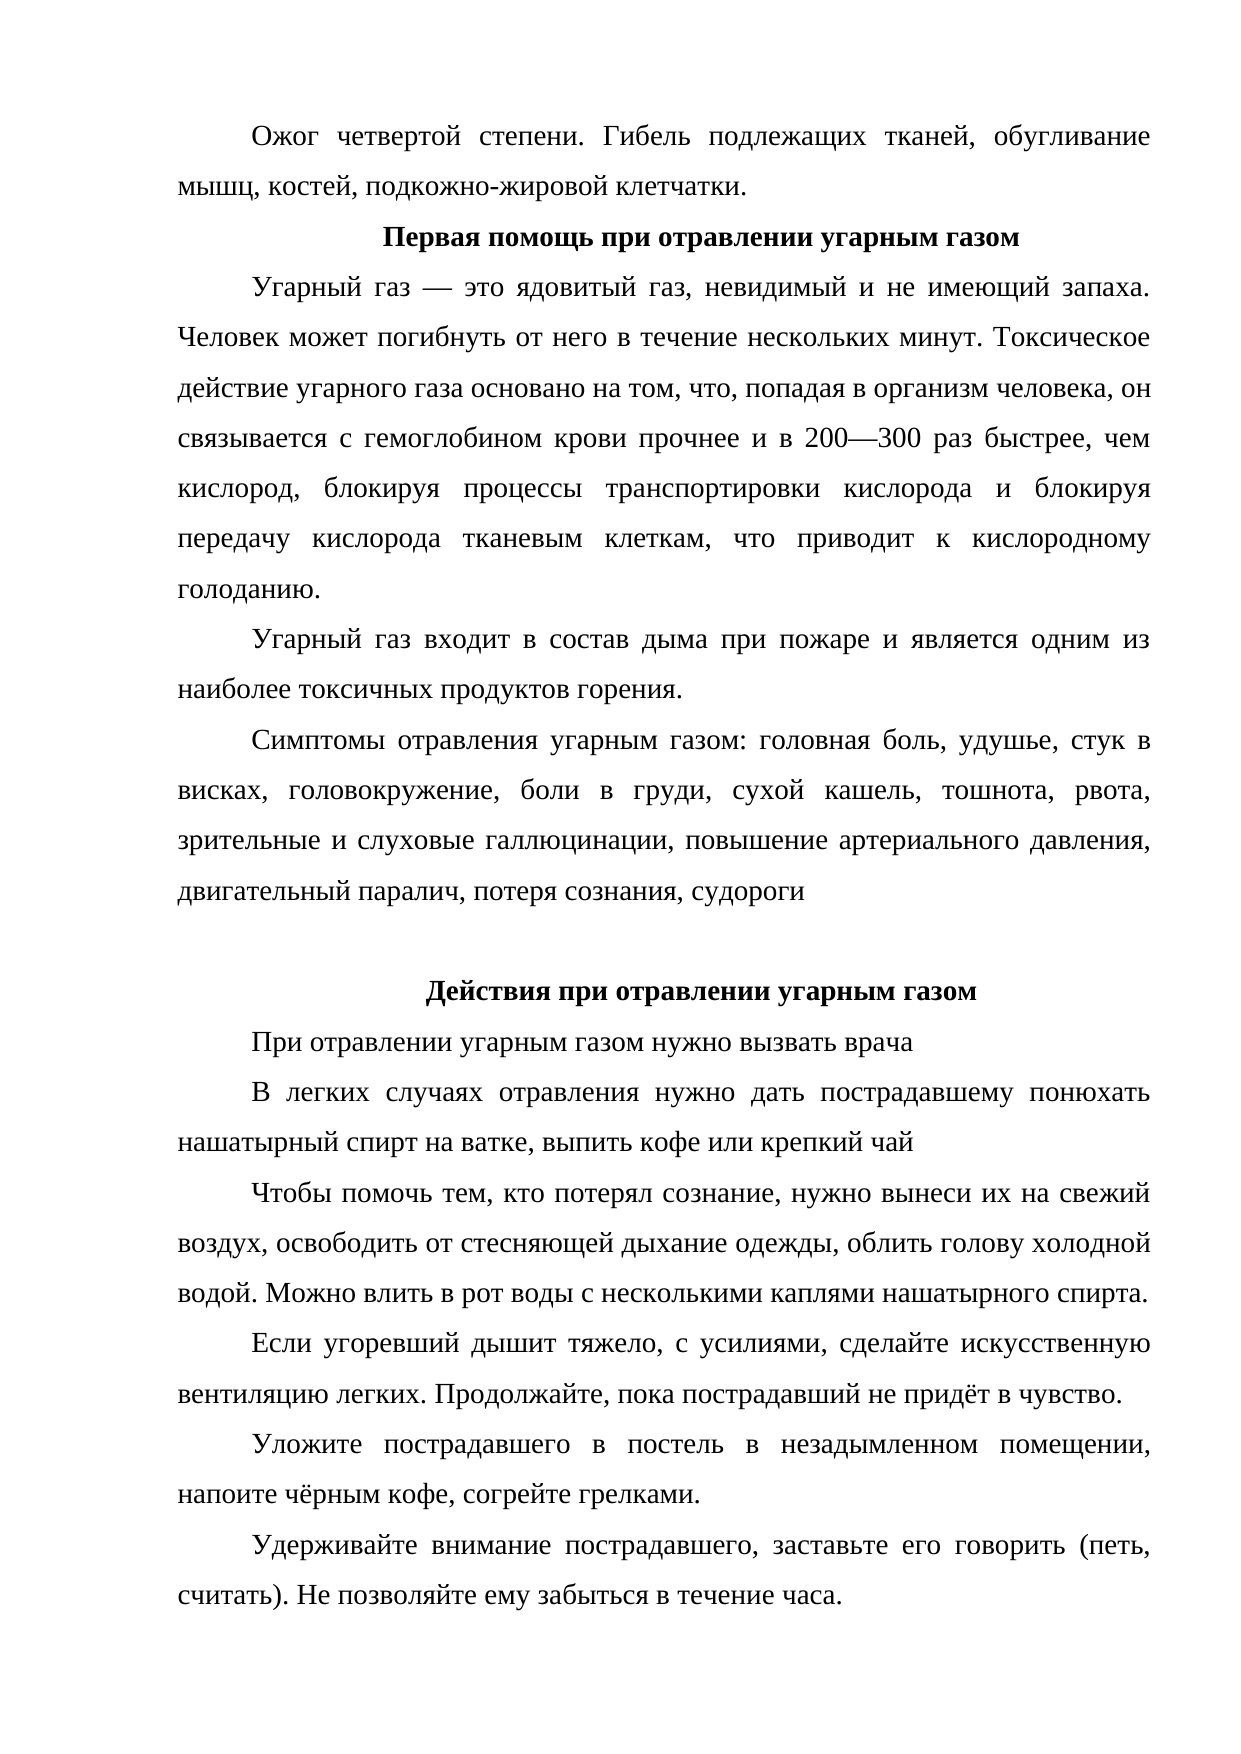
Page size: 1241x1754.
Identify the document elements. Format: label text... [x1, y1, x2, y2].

text При отравлении угарным газом нужно вызвать врача [177, 1024, 1152, 1057]
text Первая помощь при отравлении угарным газом [177, 219, 1152, 252]
text В легких случаях отравления нужно дать пострадавшему понюхать нашатырный спирт на ватке, выпить кофе или крепкий чай [177, 1074, 1152, 1158]
text Если угоревший дышит тяжело, с усилиями, сделайте искусственную вентиляцию легких. Продолжайте, пока пострадавший не придёт в чувство. [177, 1326, 1152, 1409]
text Ожог четвертой степени. Гибель подлежащих тканей, обугливание мышц, костей, подкожно-жировой клетчатки. [177, 118, 1152, 202]
text Действия при отравлении угарным газом [177, 973, 1152, 1007]
text Чтобы помочь тем, кто потерял сознание, нужно вынеси их на свежий воздух, освободить от стесняющей дыхание одежды, облить голову холодной водой. Можно влить в рот воды с несколькими каплями нашатырного спирта. [177, 1175, 1152, 1309]
text Удерживайте внимание пострадавшего, заставьте его говорить (петь, считать). Не позволяйте ему забыться в течение часа. [177, 1527, 1152, 1611]
text Уложите пострадавшего в постель в незадымленном помещении, напоите чёрным кофе, согрейте грелками. [177, 1426, 1152, 1510]
text Симптомы отравления угарным газом: головная боль, удушье, стук в висках, головокружение, боли в груди, сухой кашель, тошнота, рвота, зрительные и слуховые галлюцинации, повышение артериального давления, двигательный паралич, потеря сознания, судороги [177, 722, 1152, 906]
text Угарный газ входит в состав дыма при пожаре и является одним из наиболее токсичных продуктов горения. [177, 621, 1152, 705]
text Угарный газ — это ядовитый газ, невидимый и не имеющий запаха. Человек может погибнуть от него в течение нескольких минут. Токсическое действие угарного газа основано на том, что, попадая в организм человека, он связывается с гемоглобином крови прочнее и в 200—300 раз быстрее, чем кислород, блокируя процессы транспортировки кислорода и блокируя передачу кислорода тканевым клеткам, что приводит к кислородному голоданию. [177, 269, 1152, 604]
